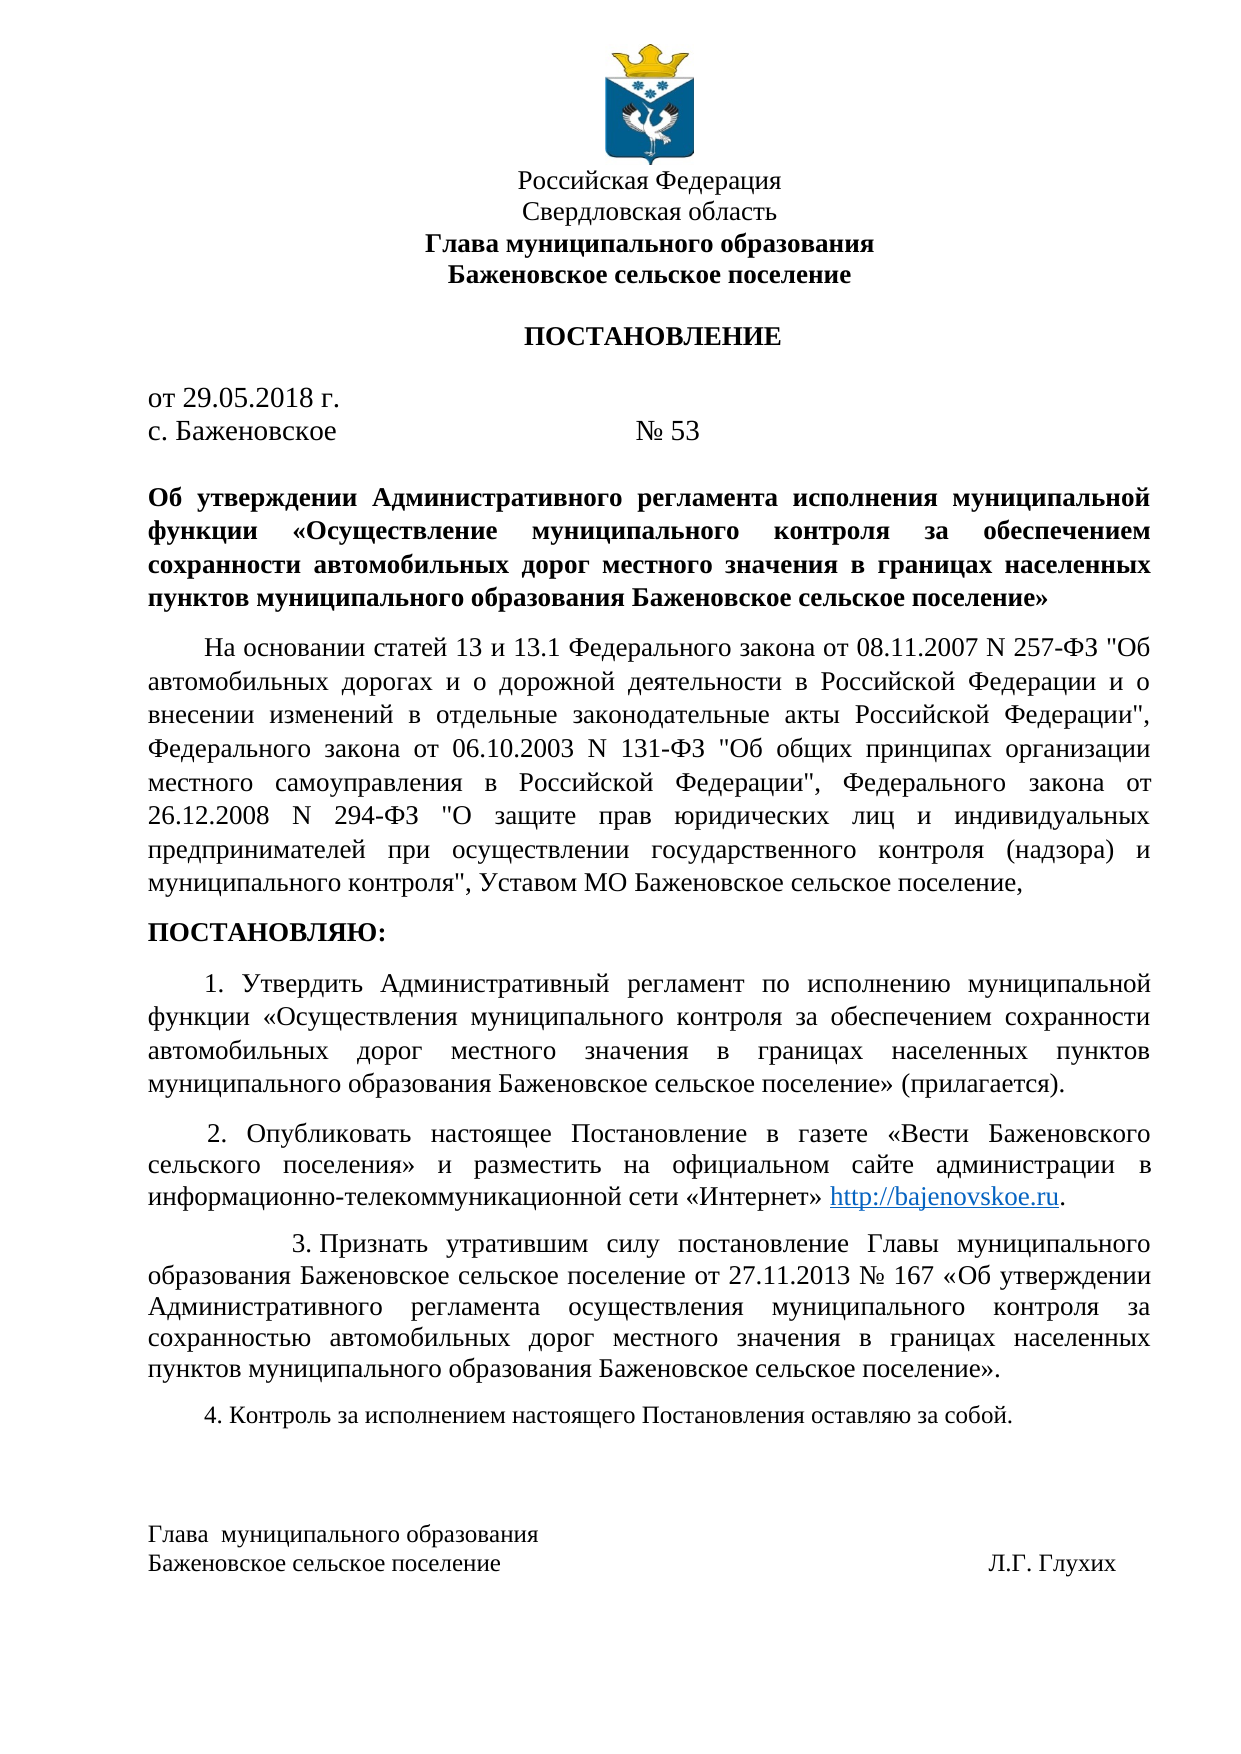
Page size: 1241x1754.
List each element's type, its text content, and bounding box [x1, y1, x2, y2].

text 4. Контроль за исполнением настоящего Постановления оставляю за собой. [148, 1400, 1152, 1429]
text Баженовское сельское поселение Л.Г. Глухих [148, 1548, 1152, 1577]
text с. Баженовское № 53 [148, 413, 1152, 447]
text от 29.05.2018 г. [148, 380, 1152, 413]
text Баженовское сельское поселение [148, 258, 1152, 289]
text Глава муниципального образования [148, 1519, 1152, 1548]
text 1. Утвердить Административный регламент по исполнению муниципальной функции «Осуществления муниципального контроля за обеспечением сохранности автомобильных дорог местного значения в границах населенных пунктов муниципального образования Баженовское сельское поселение» (прилагается). [148, 967, 1152, 1098]
text На основании статей 13 и 13.1 Федерального закона от 08.11.2007 N 257-ФЗ "Об автомобильных дорогах и о дорожной деятельности в Российской Федерации и о внесении изменений в отдельные законодательные акты Российской Федерации", Федерального закона от 06.10.2003 N 131-ФЗ "Об общих принципах организации местного самоуправления в Российской Федерации", Федерального закона от 26.12.2008 N 294-ФЗ "О защите прав юридических лиц и индивидуальных предпринимателей при осуществлении государственного контроля (надзора) и муниципального контроля", Уставом МО Баженовское сельское поселение, [148, 631, 1152, 897]
text 3. Признать утратившим силу постановление Главы муниципального образования Баженовское сельское поселение от 27.11.2013 № 167 «Об утверждении Административного регламента осуществления муниципального контроля за сохранностью автомобильных дорог местного значения в границах населенных пунктов муниципального образования Баженовское сельское поселение». [148, 1228, 1152, 1383]
text Глава муниципального образования [148, 227, 1152, 258]
text Российская Федерация [148, 164, 1152, 196]
text Об утверждении Административного регламента исполнения муниципальной функции «Осуществление муниципального контроля за обеспечением сохранности автомобильных дорог местного значения в границах населенных пунктов муниципального образования Баженовское сельское поселение» [148, 481, 1152, 612]
picture [605, 103, 694, 165]
text Свердловская область [148, 196, 1152, 227]
text ПОСТАНОВЛЕНИЕ [148, 320, 1152, 351]
text ПОСТАНОВЛЯЮ: [148, 916, 1152, 948]
picture [605, 44, 694, 103]
text 2. Опубликовать настоящее Постановление в газете «Вести Баженовского сельского поселения» и разместить на официальном сайте администрации в информационно-телекоммуникационной сети «Интернет» http://bajenovskoe.ru. [148, 1117, 1152, 1211]
